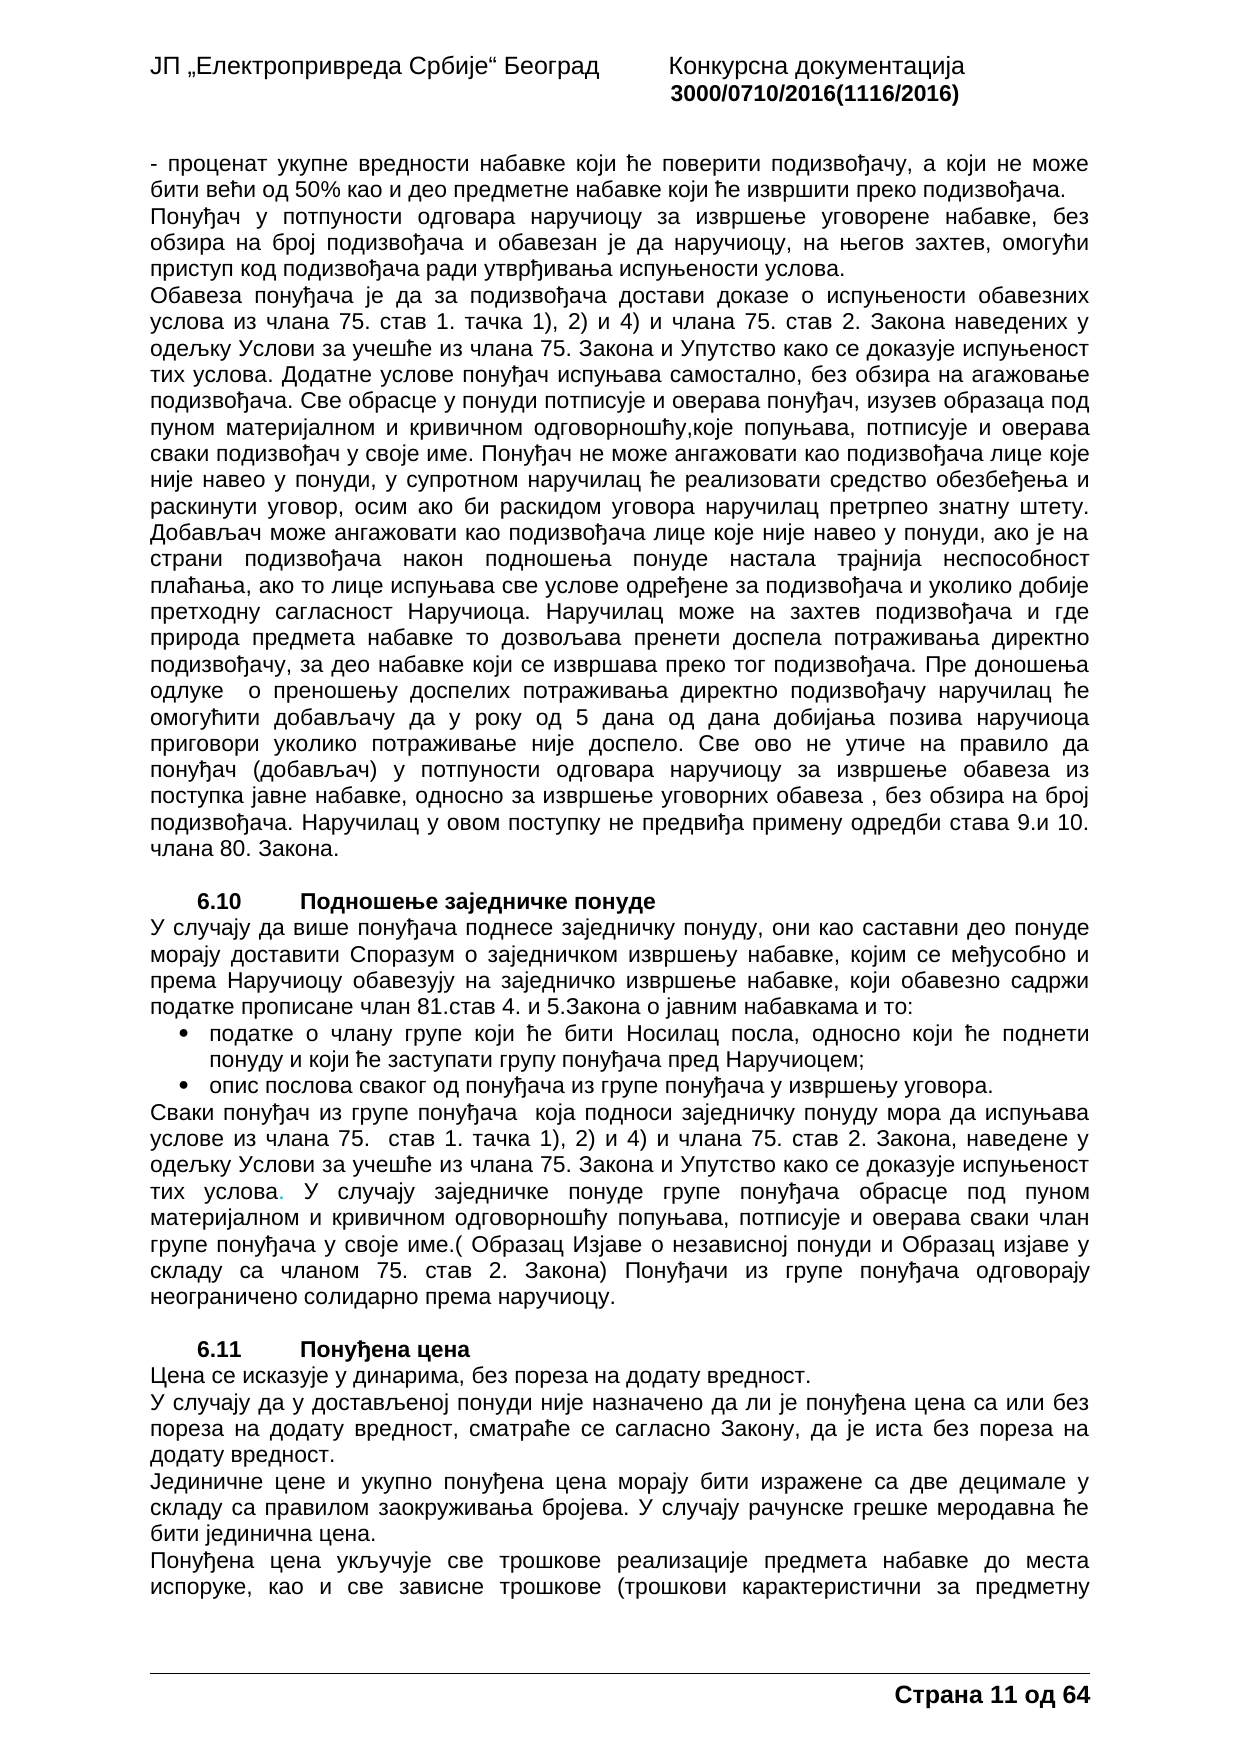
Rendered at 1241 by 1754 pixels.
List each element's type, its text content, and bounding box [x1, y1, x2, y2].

text У случају да више понуђача поднесе заједничку понуду, они као саставни део понуде морају доставити Споразум о заједничком извршењу набавке, којим се међусобно и према Наручиоцу обавезују на заједничко извршење набавке, који обавезно садржи податке прописане члан 81.став 4. и 5.Закона о јавним набавкама и то: [150, 914, 1090, 1020]
text Понуђач у потпуности одговара наручиоцу за извршење уговорене набавке, без обзира на број подизвођача и обавезан је да наручиоцу, на његов захтев, омогући приступ код подизвођача ради утврђивања испуњености услова. [150, 203, 1090, 282]
list Понуђена цена [197, 1336, 1090, 1362]
text Обавеза понуђача је да за подизвођача достави доказе о испуњености обавезних услова из члана 75. став 1. тачка 1), 2) и 4) и члана 75. став 2. Закона наведених у одељку Услови за учешће из члана 75. Закона и Упутство како се доказује испуњеност тих услова. Додатне услове понуђач испуњава самостално, без обзира на агажовање подизвођача. Све обрасце у понуди потписује и оверава понуђач, изузев образаца под пуном материјалном и кривичном одговорношћу,које попуњава, потписује и оверава сваки подизвођач у своје име. Понуђач не може ангажовати као подизвођача лице које није навео у понуди, у супротном наручилац ће реализовати средство обезбеђења и раскинути уговор, осим ако би раскидом уговора наручилац претрпео знатну штету. Добављач може ангажовати као подизвођача лице које није навео у понуди, ако је на страни подизвођача након подношења понуде настала трајнија неспособност плаћања, ако то лице испуњава све услове одређене за подизвођача и уколико добије претходну сагласност Наручиоца. Наручилац може на захтев подизвођача и где природа предмета набавке то дозвољава пренети доспела потраживања директно подизвођачу, за део набавке који се извршава преко тог подизвођача. Пре доношења одлуке о преношењу доспелих потраживања директно подизвођачу наручилац ће омогућити добављачу да у року од 5 дана од дана добијања позива наручиоца приговори уколико потраживање није доспело. Све ово не утиче на правило да понуђач (добављач) у потпуности одговара наручиоцу за извршење обавеза из поступка јавне набавке, односно за извршење уговорних обавеза , без обзира на број подизвођача. Наручилац у овом поступку не предвиђа примену одредби става 9.и 10. члана 80. Закона. [150, 282, 1090, 862]
text Цена се исказује у динарима, без пореза на додату вредност. [150, 1362, 1090, 1389]
text Сваки понуђач из групе понуђача која подноси заједничку понуду мора да испуњава услове из члана 75. став 1. тачка 1), 2) и 4) и члана 75. став 2. Закона, наведене у одељку Услови за учешће из члана 75. Закона и Упутство како се доказује испуњеност тих услова. У случају заједничке понуде групе понуђача обрасце под пуном материјалном и кривичном одговорношћу попуњава, потписује и оверава сваки члан групе понуђача у своје име.( Образац Изјаве о независној понуди и Образац изјаве у складу са чланом 75. став 2. Закона) Понуђачи из групе понуђача одговорају неограничено солидарно према наручиоцу. [150, 1099, 1090, 1309]
text Јединичне цене и укупно понуђена цена морају бити изражене са две децимале у складу са правилом заокруживања бројева. У случају рачунске грешке меродавна ће бити јединична цена. [150, 1468, 1090, 1547]
text У случају да у достављеној понуди није назначено да ли је понуђена цена са или без пореза на додату вредност, сматраће се сагласно Закону, да је иста без пореза на додату вредност. [150, 1389, 1090, 1468]
text опис послова сваког од понуђача из групе понуђача у извршењу уговора. [179, 1072, 1090, 1099]
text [150, 1547, 1090, 1599]
text податке о члану групе који ће бити Носилац посла, односно који ће поднети понуду и који ће заступати групу понуђача пред Наручиоцем; [179, 1020, 1090, 1072]
text - проценат укупне вредности набавке који ће поверити подизвођачу, а који не може бити већи од 50% као и део предметне набавке који ће извршити преко подизвођача. [150, 150, 1090, 203]
list Подношење заједничке понуде [197, 888, 1090, 914]
